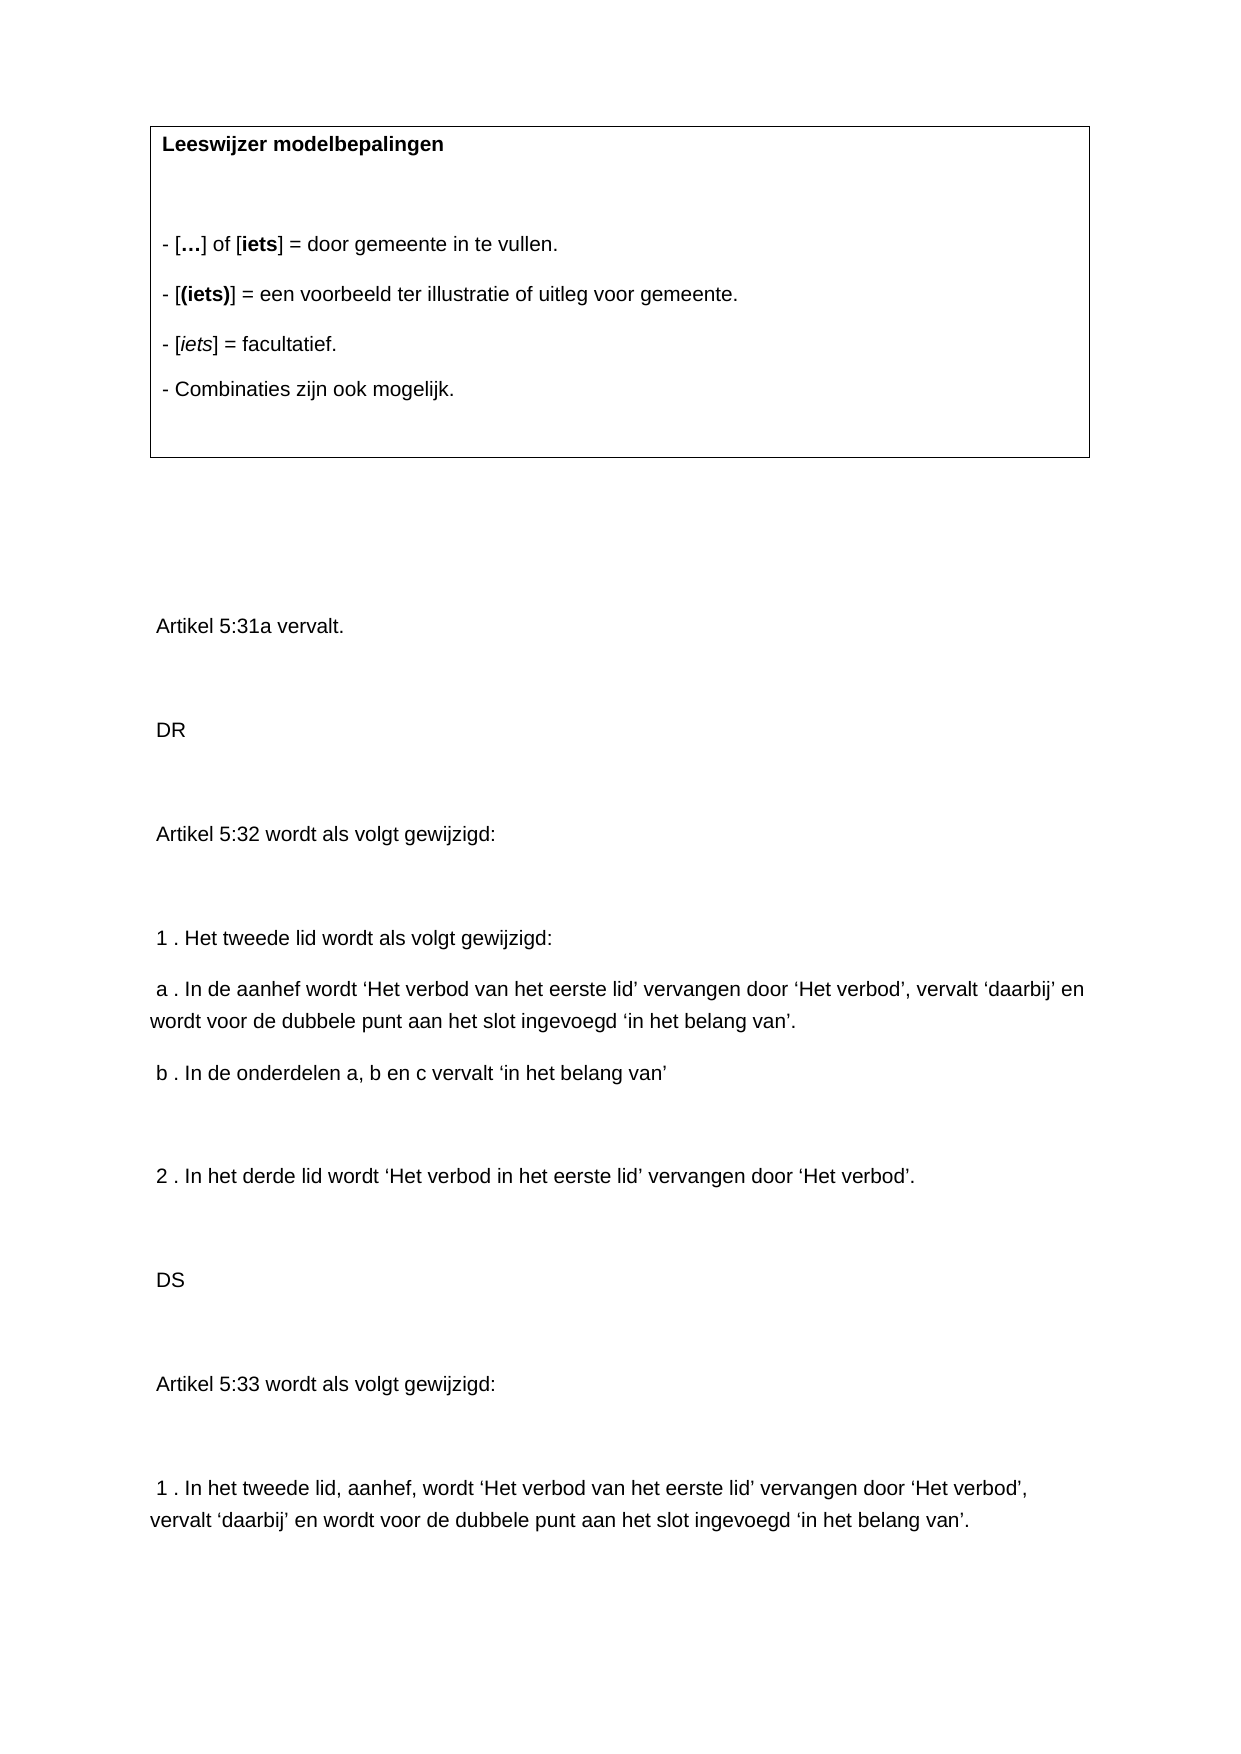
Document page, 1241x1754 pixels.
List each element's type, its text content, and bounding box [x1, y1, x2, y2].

text 1 . Het tweede lid wordt als volgt gewijzigd: [150, 925, 1090, 949]
text Artikel 5:31a vervalt. [150, 613, 1090, 637]
text 2 . In het derde lid wordt ‘Het verbod in het eerste lid’ vervangen door ‘Het verbod’. [150, 1164, 1090, 1188]
text a . In de aanhef wordt ‘Het verbod van het eerste lid’ vervangen door ‘Het verbod’, vervalt ‘daarbij’ en wordt voor de dubbele punt aan het slot ingevoegd ‘in het belang van’. [150, 977, 1090, 1032]
text Artikel 5:32 wordt als volgt gewijzigd: [150, 821, 1090, 845]
text DR [150, 717, 1090, 741]
text DS [150, 1268, 1090, 1292]
text Artikel 5:33 wordt als volgt gewijzigd: [150, 1372, 1090, 1396]
text b . In de onderdelen a, b en c vervalt ‘in het belang van’ [150, 1060, 1090, 1084]
text 1 . In het tweede lid, aanhef, wordt ‘Het verbod van het eerste lid’ vervangen door ‘Het verbod’, vervalt ‘daarbij’ en wordt voor de dubbele punt aan het slot ingevoegd ‘in het belang van’. [150, 1476, 1090, 1531]
